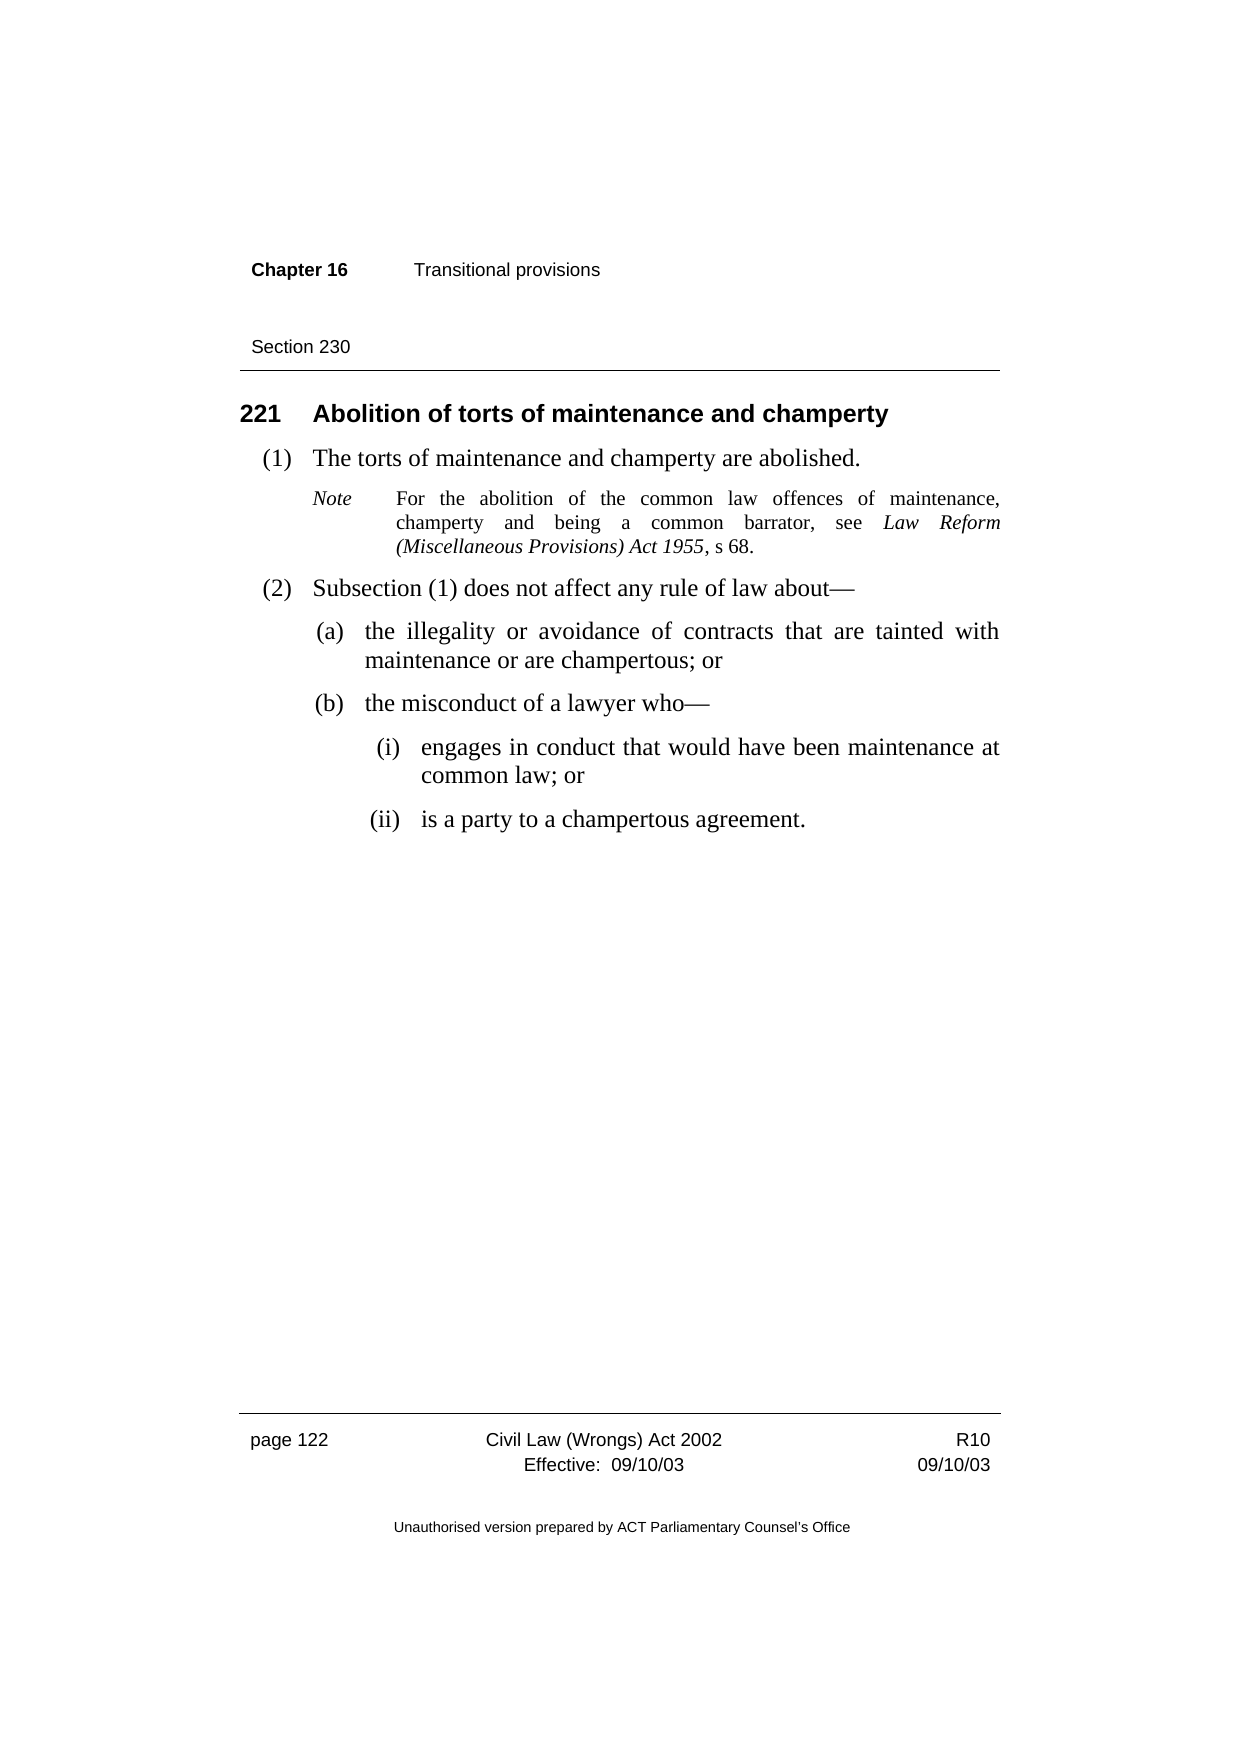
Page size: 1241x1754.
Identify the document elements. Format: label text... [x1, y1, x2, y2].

text (i) engages in conduct that would have been maintenance at common law; or [239, 732, 1001, 789]
text (1) The torts of maintenance and champerty are abolished. [239, 443, 1001, 471]
text (b) the misconduct of a lawyer who— [239, 688, 1001, 717]
text 221 Abolition of torts of maintenance and champerty [239, 399, 1001, 428]
text Note For the abolition of the common law offences of maintenance, champerty and being a common barrator, see Law Reform (Miscellaneous Provisions) Act 1955, s 68. [312, 486, 1001, 558]
text (2) Subsection (1) does not affect any rule of law about— [239, 573, 1001, 602]
text (ii) is a party to a champertous agreement. [239, 804, 1001, 832]
text (a) the illegality or avoidance of contracts that are tainted with maintenance or are champertous; or [239, 616, 1001, 674]
